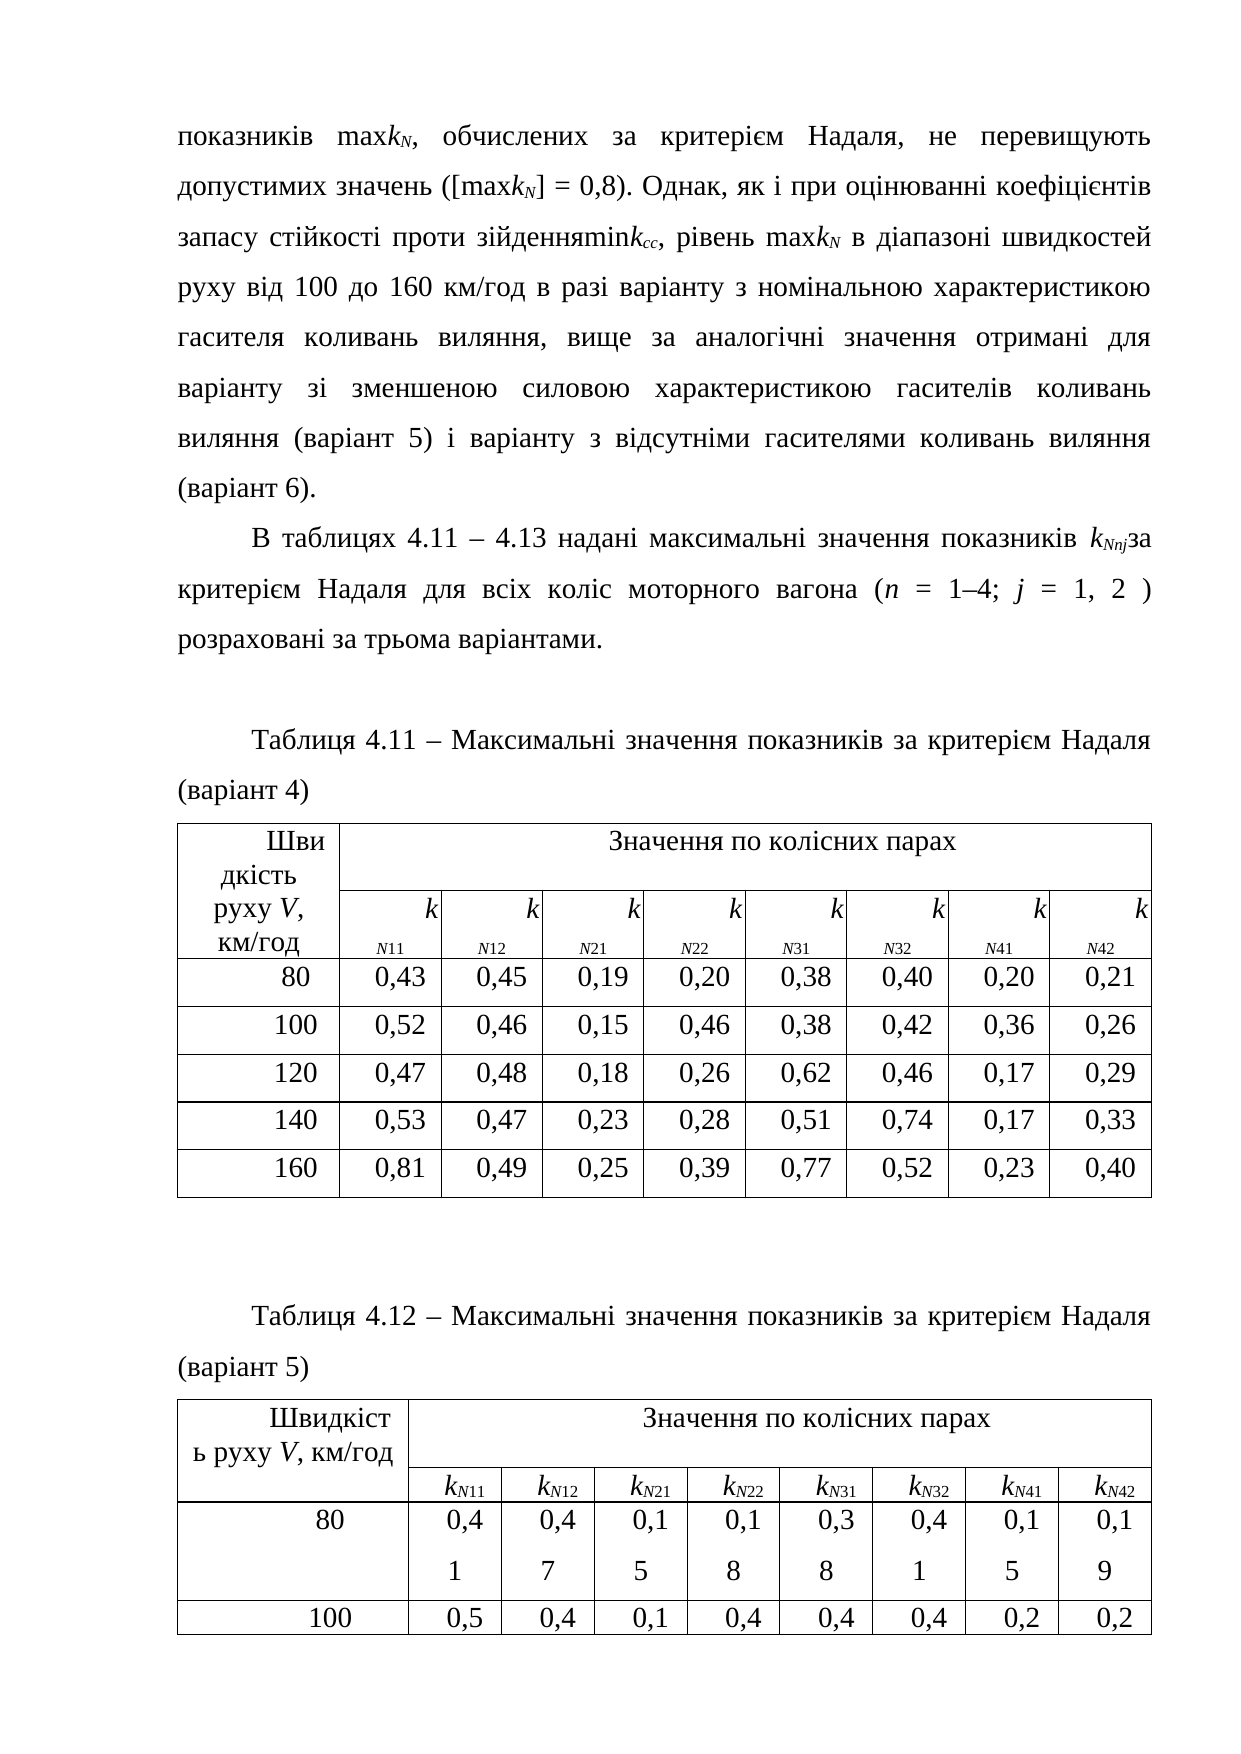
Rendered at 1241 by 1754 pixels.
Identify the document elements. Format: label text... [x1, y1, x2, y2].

table_cell 0,20 [644, 959, 745, 1006]
table_cell 0,21 [1050, 959, 1151, 1006]
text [177, 118, 1152, 504]
table_cell 0,19 [1059, 1503, 1151, 1599]
table_cell kN12 [502, 1468, 594, 1501]
table_cell 0,23 [949, 1150, 1049, 1197]
table_cell kN21 [543, 891, 643, 958]
table_header Значення по колісних парах [340, 824, 1151, 890]
table_cell 0,15 [543, 1007, 643, 1054]
table_cell kN42 [1059, 1468, 1151, 1501]
table_cell kN41 [966, 1468, 1058, 1501]
table_cell kN42 [1050, 891, 1151, 958]
table_cell 0,33 [1050, 1103, 1151, 1149]
table_cell 0,81 [340, 1150, 441, 1197]
table_cell 0,38 [780, 1503, 872, 1599]
table_cell 0,48 [442, 1055, 542, 1101]
table_cell 0,36 [949, 1007, 1049, 1054]
table_cell 0,51 [746, 1103, 846, 1149]
table_cell 0,49 [442, 1150, 542, 1197]
table_cell 0,17 [949, 1055, 1049, 1101]
table_cell 0,46 [442, 1007, 542, 1054]
table_cell 0,38 [746, 1007, 846, 1054]
table_cell 0,44 [873, 1601, 965, 1634]
table_cell 0,47 [340, 1055, 441, 1101]
table_cell 0,40 [847, 959, 948, 1006]
table_cell 0,17 [949, 1103, 1049, 1149]
table_cell kN32 [873, 1468, 965, 1501]
text В таблицях 4.11 – 4.13 надані максимальні значення показників kNnjза критерієм Надаля для всіх коліс моторного вагона (n = 1–4; j = 1, 2 ) розраховані за трьома варіантами. [177, 521, 1152, 655]
table_cell 0,46 [644, 1007, 745, 1054]
table_cell 0,41 [409, 1503, 501, 1599]
table_cell 80 [178, 1503, 408, 1599]
table_header Швидкість руху V, км/год [178, 1400, 408, 1501]
table_cell 0,43 [340, 959, 441, 1006]
table_cell 0,19 [543, 959, 643, 1006]
table_cell 0,20 [949, 959, 1049, 1006]
table_cell 0,15 [595, 1503, 687, 1599]
table_cell 0,62 [746, 1055, 846, 1101]
table_cell 0,46 [688, 1601, 779, 1634]
table_cell 0,25 [543, 1150, 643, 1197]
table_cell 0,29 [1050, 1055, 1151, 1101]
table_cell 0,42 [847, 1007, 948, 1054]
table_cell 0,18 [688, 1503, 779, 1599]
table_cell 160 [178, 1150, 339, 1197]
table_cell 0,39 [644, 1150, 745, 1197]
text Таблиця 4.12 – Максимальні значення показників за критерієм Надаля (варіант 5) [177, 1298, 1152, 1382]
table_cell 0,40 [1050, 1150, 1151, 1197]
table_cell kN32 [847, 891, 948, 958]
table_cell kN11 [409, 1468, 501, 1501]
table_cell 0,40 [780, 1601, 872, 1634]
table_cell 140 [178, 1103, 339, 1149]
table_cell 0,77 [746, 1150, 846, 1197]
table_cell 100 [178, 1601, 408, 1634]
table_cell 0,18 [543, 1055, 643, 1101]
table_cell 0,23 [543, 1103, 643, 1149]
table_cell 0,38 [746, 959, 846, 1006]
table_cell 0,52 [847, 1150, 948, 1197]
table_cell 0,47 [442, 1103, 542, 1149]
table_cell 0,47 [502, 1503, 594, 1599]
table_cell kN11 [340, 891, 441, 958]
table_cell kN31 [746, 891, 846, 958]
table_cell kN22 [644, 891, 745, 958]
table_cell 0,41 [873, 1503, 965, 1599]
table_cell 0,26 [644, 1055, 745, 1101]
table_cell 0,53 [340, 1103, 441, 1149]
table_cell kN31 [780, 1468, 872, 1501]
table_cell kN22 [688, 1468, 779, 1501]
table_cell 0,26 [1050, 1007, 1151, 1054]
table_cell 80 [178, 959, 339, 1006]
table_cell 0,15 [595, 1601, 687, 1634]
table_cell 0,46 [847, 1055, 948, 1101]
table_cell 0,74 [847, 1103, 948, 1149]
table_cell 0,52 [340, 1007, 441, 1054]
table_cell 100 [178, 1007, 339, 1054]
table_cell 0,23 [966, 1601, 1058, 1634]
table_cell kN12 [442, 891, 542, 958]
text Таблиця 4.11 – Максимальні значення показників за критерієм Надаля (варіант 4) [177, 722, 1152, 806]
table_cell 0,45 [442, 959, 542, 1006]
table_cell kN41 [949, 891, 1049, 958]
table_header Швидкість руху V, км/год [178, 824, 339, 958]
table_cell 0,28 [644, 1103, 745, 1149]
table_cell 0,50 [409, 1601, 501, 1634]
table_cell 0,15 [966, 1503, 1058, 1599]
table_cell 0,44 [502, 1601, 594, 1634]
table_cell kN21 [595, 1468, 687, 1501]
table_header Значення по колісних парах [409, 1400, 1151, 1467]
table_cell 0,24 [1059, 1601, 1151, 1634]
table_cell 120 [178, 1055, 339, 1101]
